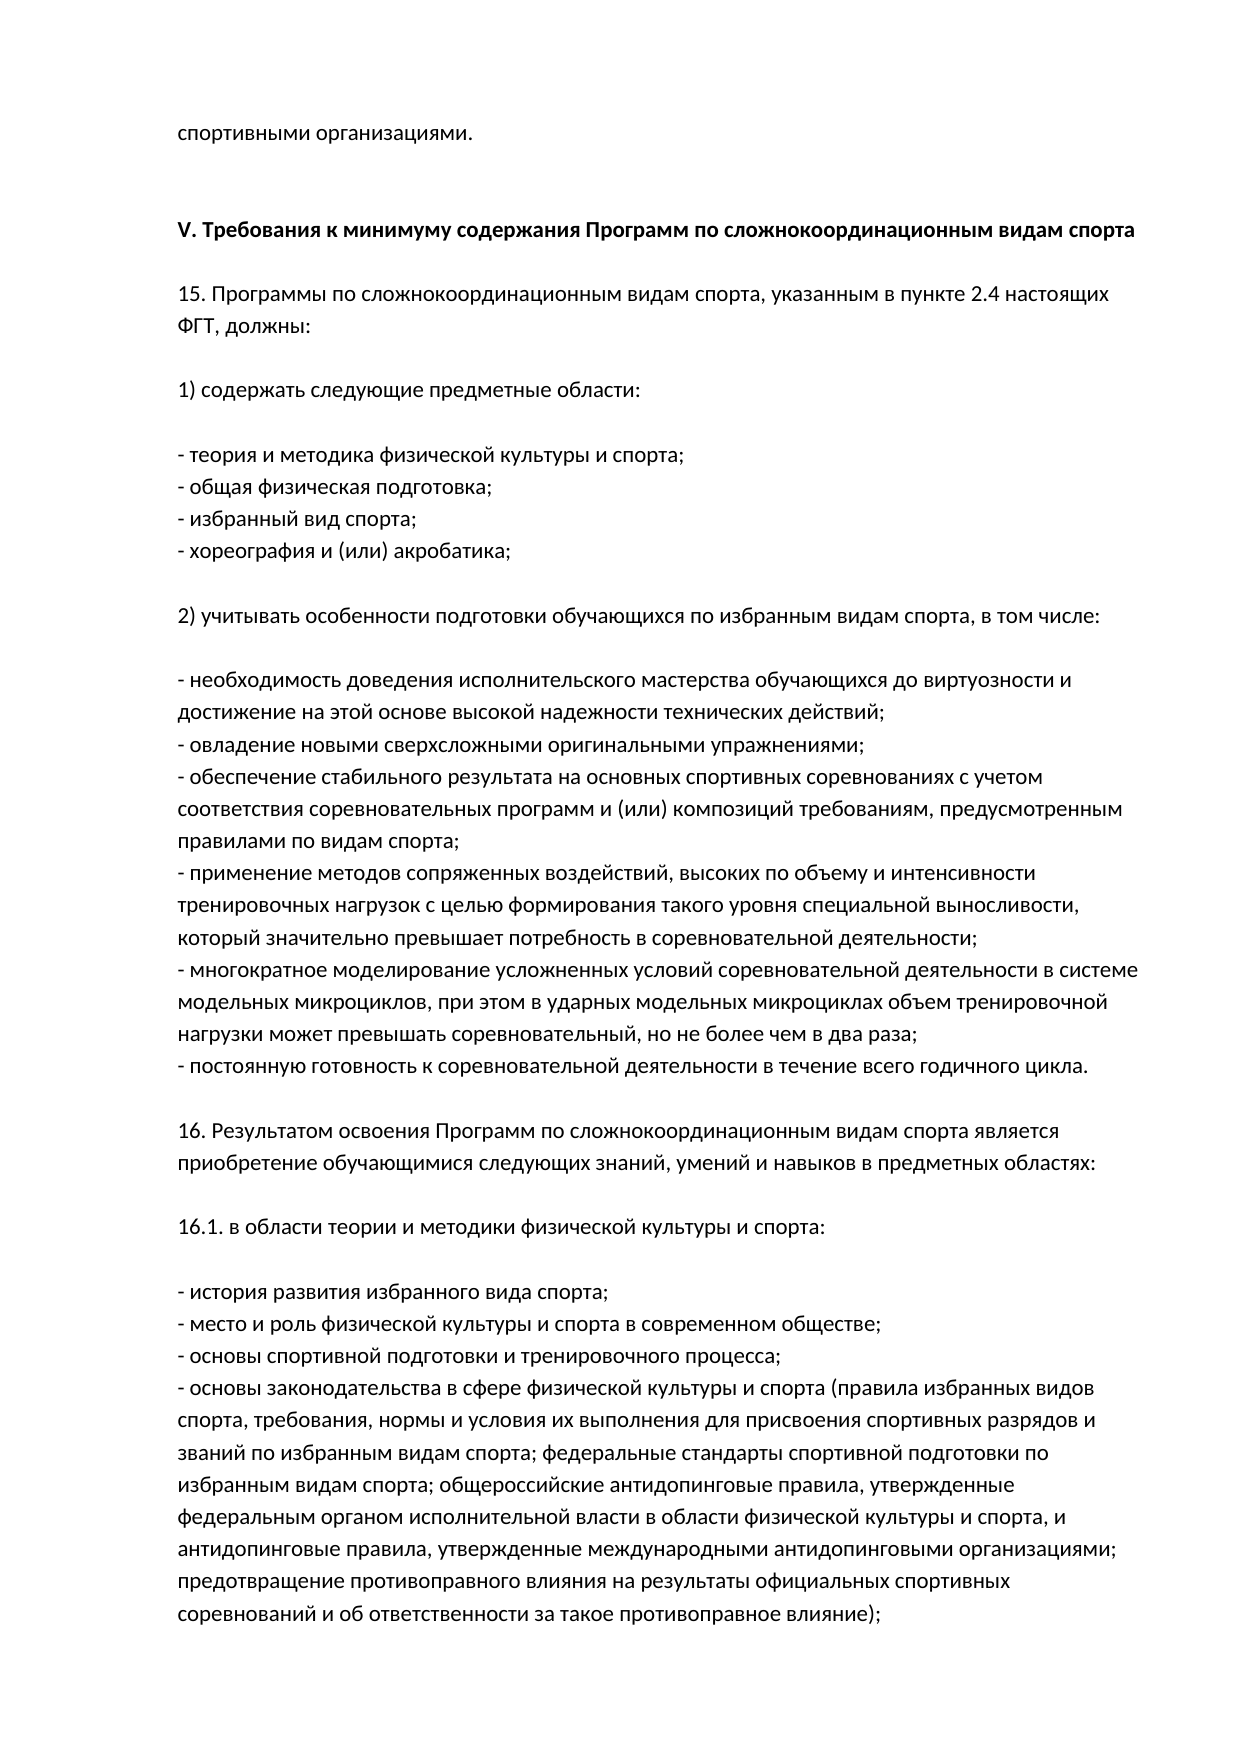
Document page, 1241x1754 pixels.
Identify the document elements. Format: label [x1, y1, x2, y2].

text [177, 118, 1152, 1627]
